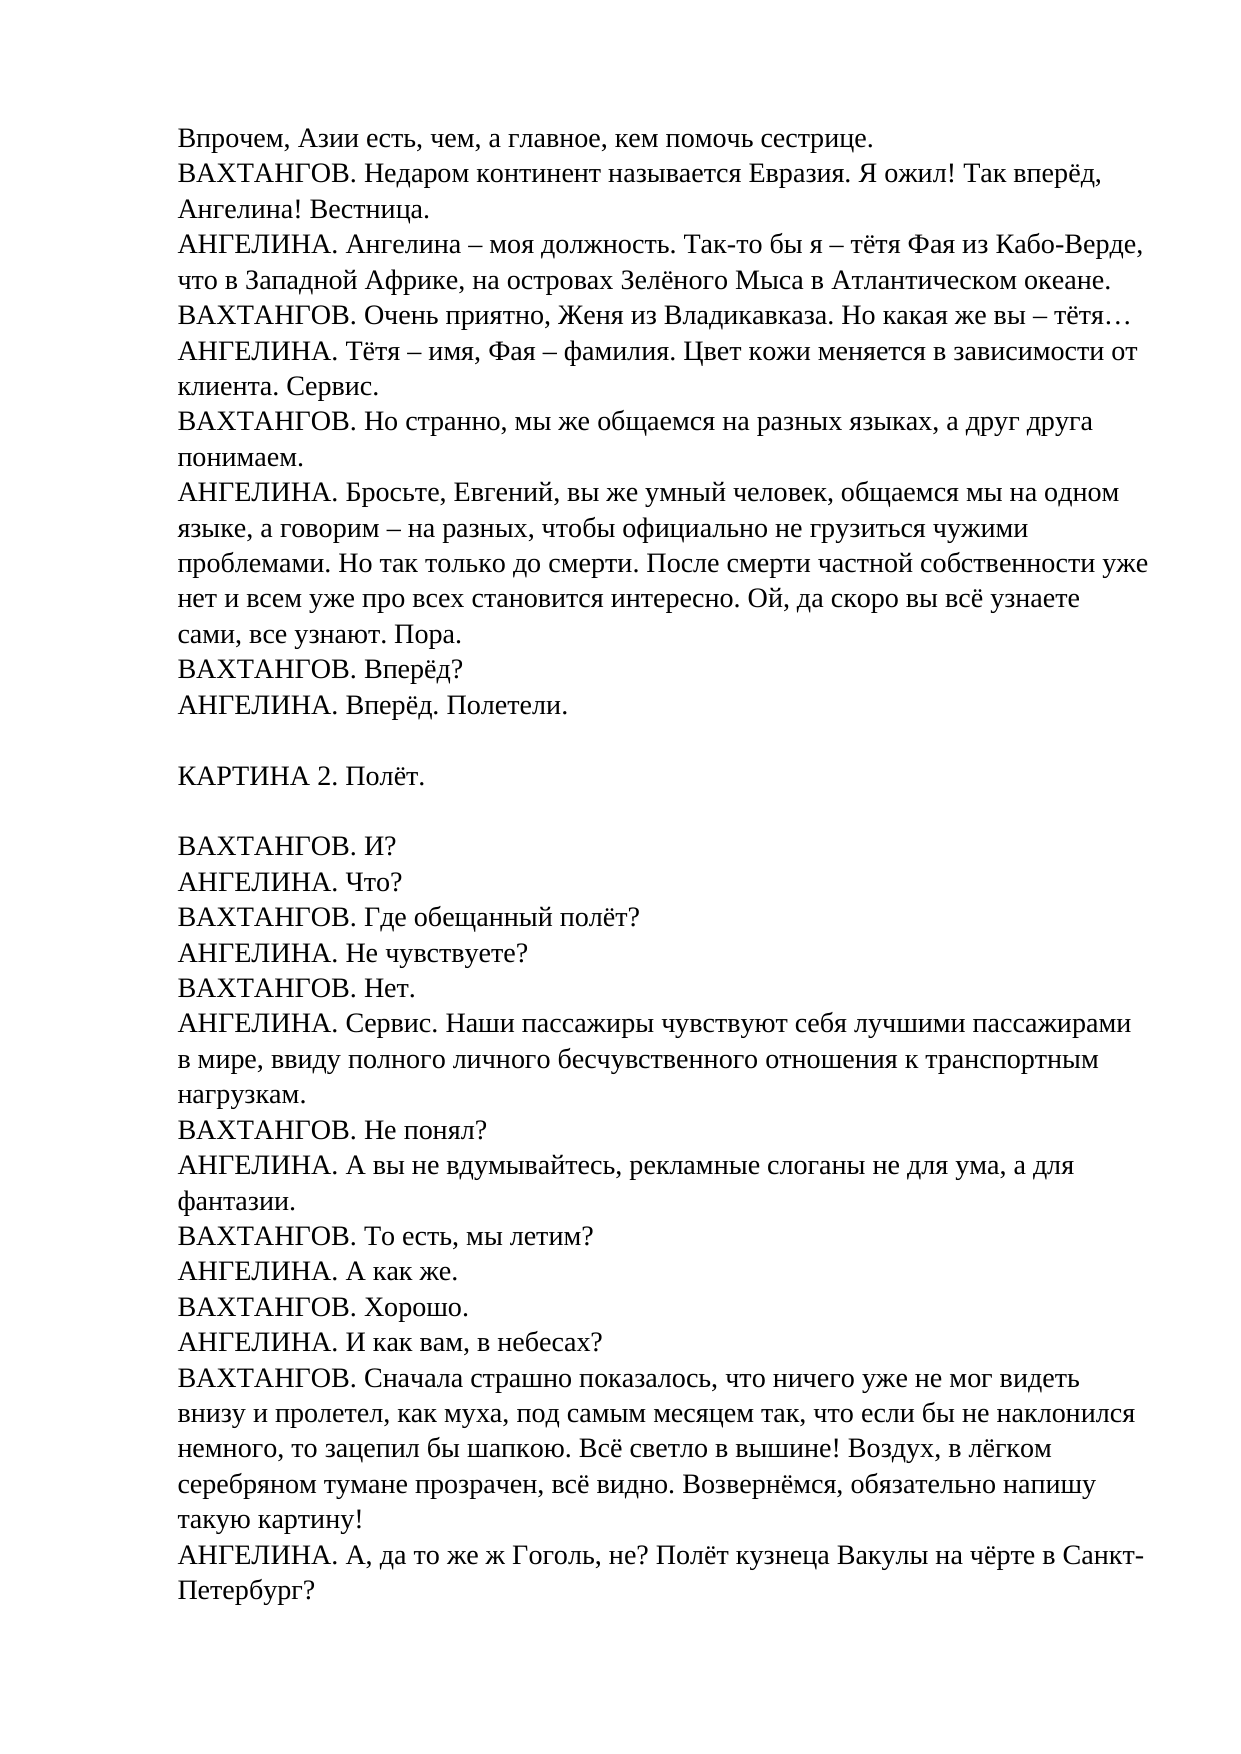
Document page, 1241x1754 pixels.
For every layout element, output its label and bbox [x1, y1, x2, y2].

text [177, 118, 1152, 1606]
